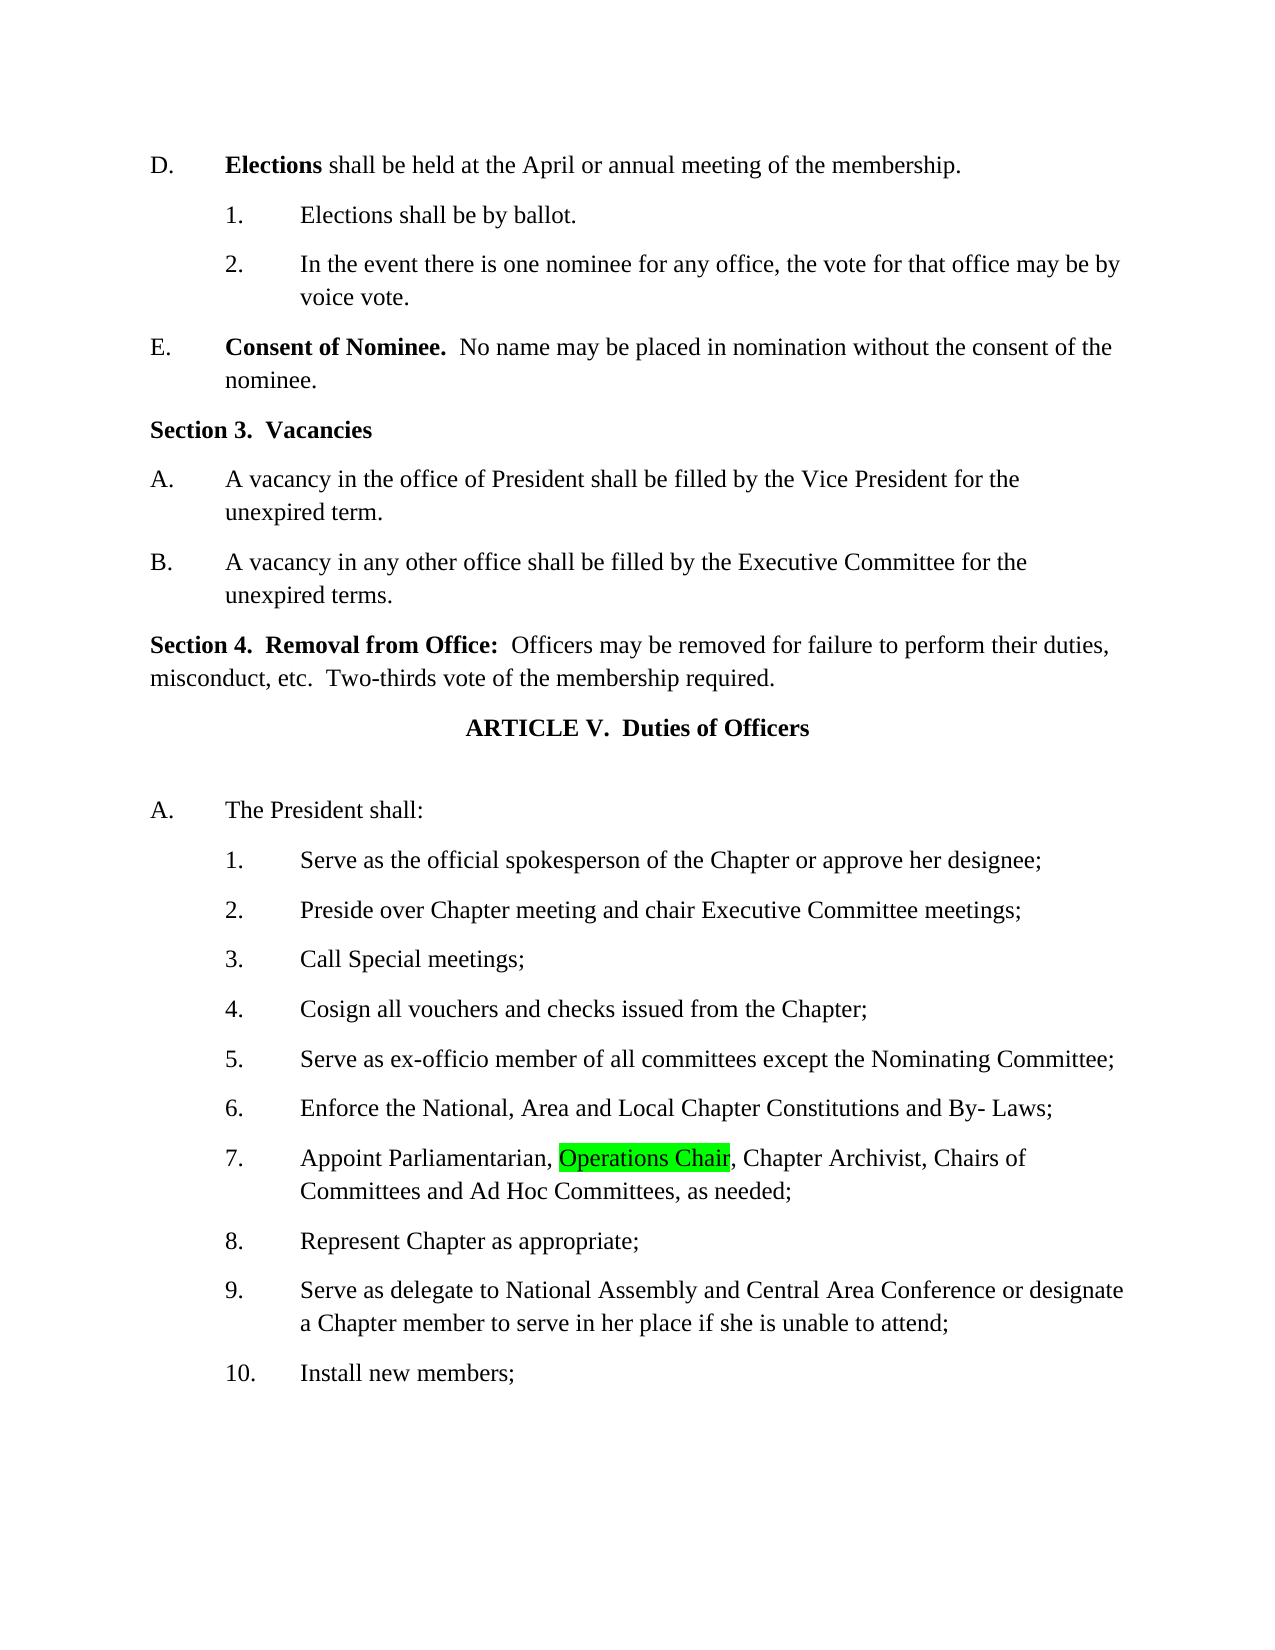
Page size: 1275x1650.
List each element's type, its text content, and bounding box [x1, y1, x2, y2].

text A. A vacancy in the office of President shall be filled by the Vice President for the unexpired term. [150, 464, 1125, 526]
text 6. Enforce the National, Area and Local Chapter Constitutions and By- Laws; [225, 1093, 1125, 1122]
text 4. Cosign all vouchers and checks issued from the Chapter; [225, 994, 1125, 1023]
text D. Elections shall be held at the April or annual meeting of the membership. [150, 150, 1125, 179]
text B. A vacancy in any other office shall be filled by the Executive Committee for the unexpired terms. [150, 547, 1125, 609]
text 3. Call Special meetings; [225, 944, 1125, 973]
text 10. Install new members; [225, 1358, 1125, 1387]
text 2. In the event there is one nominee for any office, the vote for that office may be by voice vote. [225, 249, 1125, 311]
text 7. Appoint Parliamentarian, Operations Chair, Chapter Archivist, Chairs of Committees and Ad Hoc Committees, as needed; [225, 1143, 1125, 1205]
text 2. Preside over Chapter meeting and chair Executive Committee meetings; [225, 895, 1125, 923]
text ARTICLE V. Duties of Officers [150, 713, 1125, 741]
text 9. Serve as delegate to National Assembly and Central Area Conference or designate a Chapter member to serve in her place if she is unable to attend; [225, 1276, 1125, 1337]
text 1. Elections shall be by ballot. [225, 200, 1125, 228]
text A. The President shall: [150, 795, 1125, 824]
text Section 4. Removal from Office: Officers may be removed for failure to perform their duties, misconduct, etc. Two-thirds vote of the membership required. [150, 630, 1125, 692]
text 5. Serve as ex-officio member of all committees except the Nominating Committee; [225, 1044, 1125, 1072]
text 1. Serve as the official spokesperson of the Chapter or approve her designee; [225, 845, 1125, 874]
text E. Consent of Nominee. No name may be placed in nomination without the consent of the nominee. [150, 332, 1125, 394]
text 8. Represent Chapter as appropriate; [225, 1226, 1125, 1254]
text Section 3. Vacancies [150, 415, 1125, 443]
